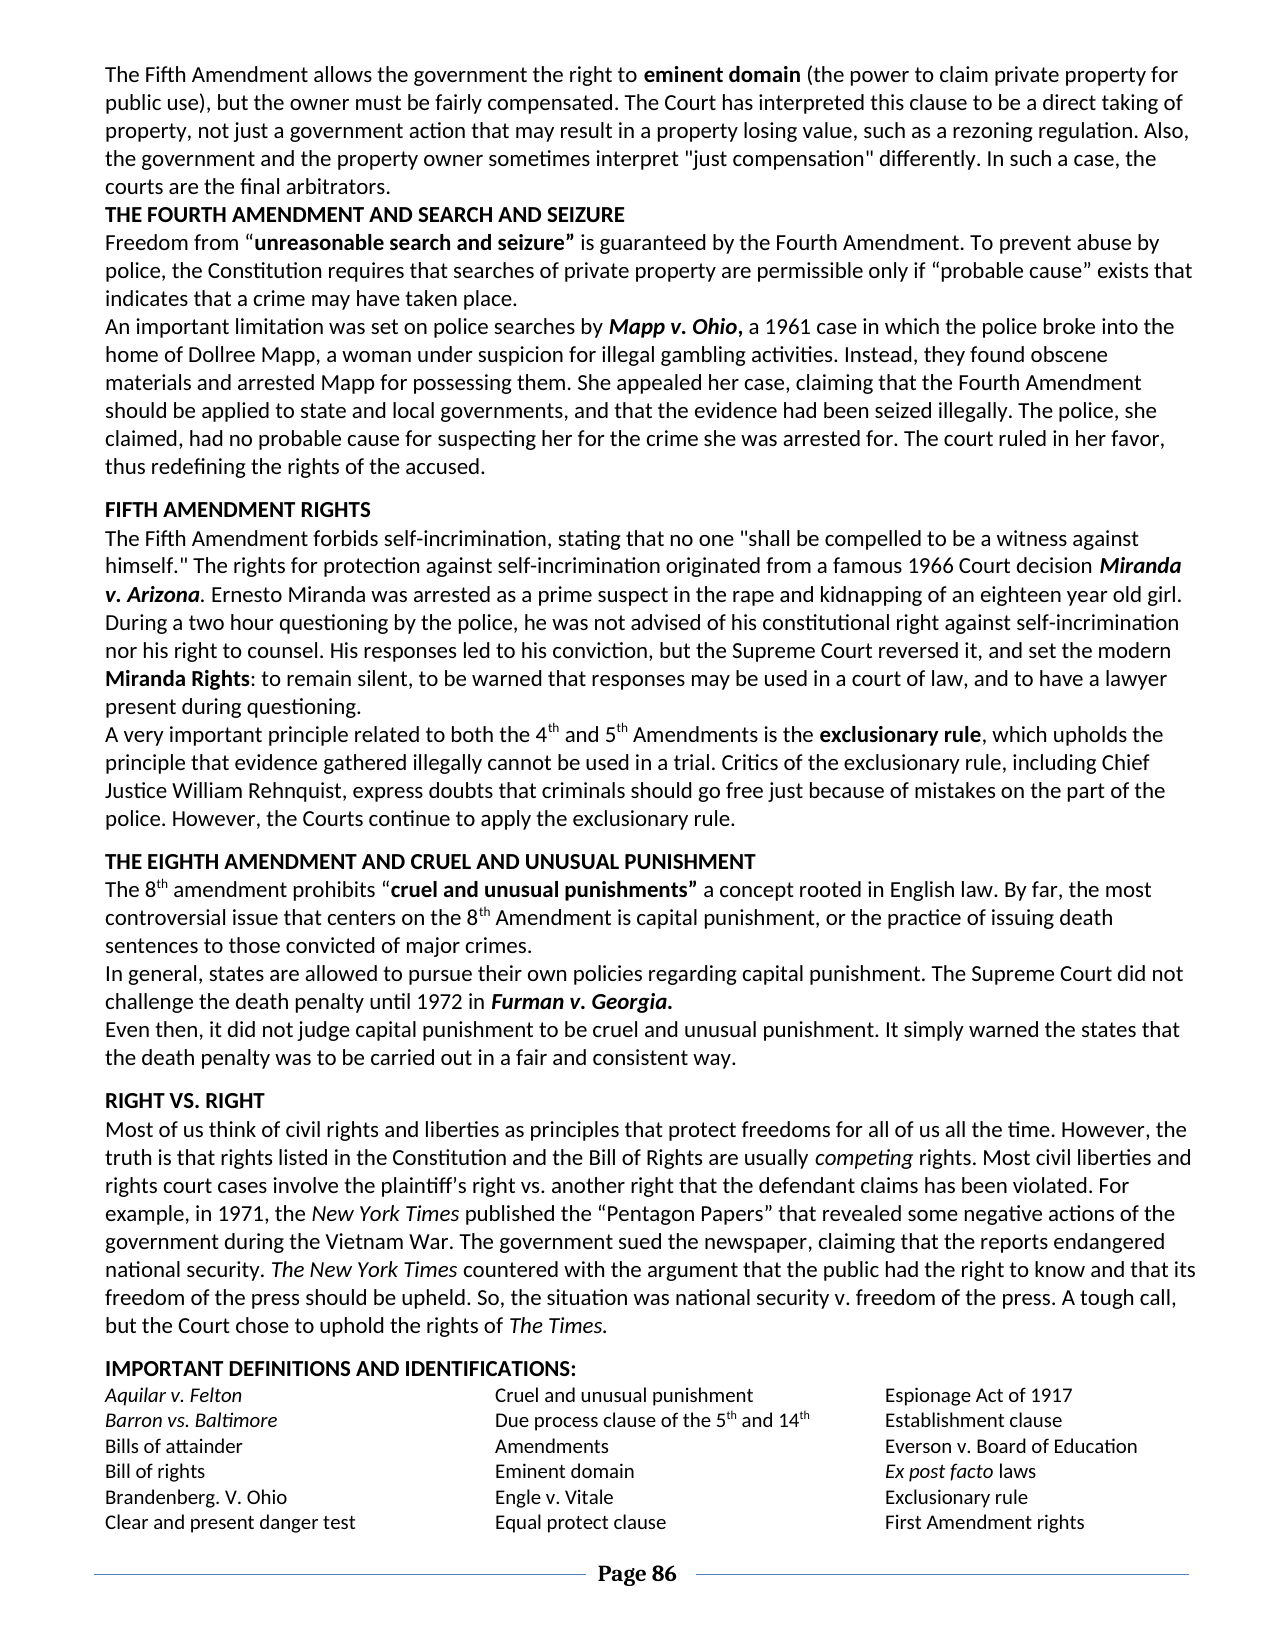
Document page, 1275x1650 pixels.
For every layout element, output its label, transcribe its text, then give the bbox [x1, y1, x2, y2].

text Everson v. Board of Education [885, 1433, 1200, 1458]
text Ex post facto laws [885, 1458, 1200, 1484]
text Clear and present danger test [105, 1509, 420, 1535]
text THE FOURTH AMENDMENT AND SEARCH AND SEIZURE [105, 200, 1200, 228]
text In general, states are allowed to pursue their own policies regarding capital punishment. The Supreme Court did not challenge the death penalty until 1972 in Furman v. Georgia. [105, 959, 1200, 1015]
text THE EIGHTH AMENDMENT AND CRUEL AND UNUSUAL PUNISHMENT [105, 847, 1200, 875]
text An important limitation was set on police searches by Mapp v. Ohio, a 1961 case in which the police broke into the home of Dollree Mapp, a woman under suspicion for illegal gambling activities. Instead, they found obscene materials and arrested Mapp for possessing them. She appealed her case, claiming that the Fourth Amendment should be applied to state and local governments, and that the evidence had been seized illegally. The police, she claimed, had no probable cause for suspecting her for the crime she was arrested for. The court ruled in her favor, thus redefining the rights of the accused. [105, 312, 1200, 480]
subtitle IMPORTANT DEFINITIONS AND IDENTIFICATIONS: [105, 1354, 1200, 1382]
text A very important principle related to both the 4th and 5th Amendments is the exclusionary rule, which upholds the principle that evidence gathered illegally cannot be used in a trial. Critics of the exclusionary rule, including Chief Justice William Rehnquist, express doubts that criminals should go free just because of mistakes on the part of the police. However, the Courts continue to apply the exclusionary rule. [105, 720, 1200, 832]
text Bills of attainder [105, 1433, 420, 1458]
text Cruel and unusual punishment [495, 1382, 810, 1408]
text Most of us think of civil rights and liberties as principles that protect freedoms for all of us all the time. However, the truth is that rights listed in the Constitution and the Bill of Rights are usually competing rights. Most civil liberties and rights court cases involve the plaintiff’s right vs. another right that the defendant claims has been violated. For example, in 1971, the New York Times published the “Pentagon Papers” that revealed some negative actions of the government during the Vietnam War. The government sued the newspaper, claiming that the reports endangered national security. The New York Times countered with the argument that the public had the right to know and that its freedom of the press should be upheld. So, the situation was national security v. freedom of the press. A tough call, but the Court chose to uphold the rights of The Times. [105, 1115, 1200, 1339]
text Engle v. Vitale [495, 1484, 810, 1509]
text Bill of rights [105, 1458, 420, 1484]
text The Fifth Amendment forbids self-incrimination, stating that no one "shall be compelled to be a witness against himself." The rights for protection against self-incrimination originated from a famous 1966 Court decision Miranda v. Arizona. Ernesto Miranda was arrested as a prime suspect in the rape and kidnapping of an eighteen year old girl. During a two hour questioning by the police, he was not advised of his constitutional right against self-incrimination nor his right to counsel. His responses led to his conviction, but the Supreme Court reversed it, and set the modern Miranda Rights: to remain silent, to be warned that responses may be used in a court of law, and to have a lawyer present during questioning. [105, 524, 1200, 720]
text Barron vs. Baltimore [105, 1408, 420, 1433]
text The Fifth Amendment allows the government the right to eminent domain (the power to claim private property for public use), but the owner must be fairly compensated. The Court has interpreted this clause to be a direct taking of property, not just a government action that may result in a property losing value, such as a rezoning regulation. Also, the government and the property owner sometimes interpret "just compensation" differently. In such a case, the courts are the final arbitrators. [105, 60, 1200, 200]
text Brandenberg. V. Ohio [105, 1484, 420, 1509]
text Exclusionary rule [885, 1484, 1200, 1509]
text FIFTH AMENDMENT RIGHTS [105, 496, 1200, 524]
text Due process clause of the 5th and 14th Amendments [495, 1408, 810, 1458]
text Freedom from “unreasonable search and seizure” is guaranteed by the Fourth Amendment. To prevent abuse by police, the Constitution requires that searches of private property are permissible only if “probable cause” exists that indicates that a crime may have taken place. [105, 228, 1200, 312]
text Espionage Act of 1917 [885, 1382, 1200, 1408]
text Establishment clause [885, 1408, 1200, 1433]
text Equal protect clause [495, 1509, 810, 1535]
text Aquilar v. Felton [105, 1382, 420, 1408]
text First Amendment rights [885, 1509, 1200, 1535]
text The 8th amendment prohibits “cruel and unusual punishments” a concept rooted in English law. By far, the most controversial issue that centers on the 8th Amendment is capital punishment, or the practice of issuing death sentences to those convicted of major crimes. [105, 875, 1200, 959]
text Eminent domain [495, 1458, 810, 1484]
text Even then, it did not judge capital punishment to be cruel and unusual punishment. It simply warned the states that the death penalty was to be carried out in a fair and consistent way. [105, 1015, 1200, 1071]
text RIGHT VS. RIGHT [105, 1087, 1200, 1115]
